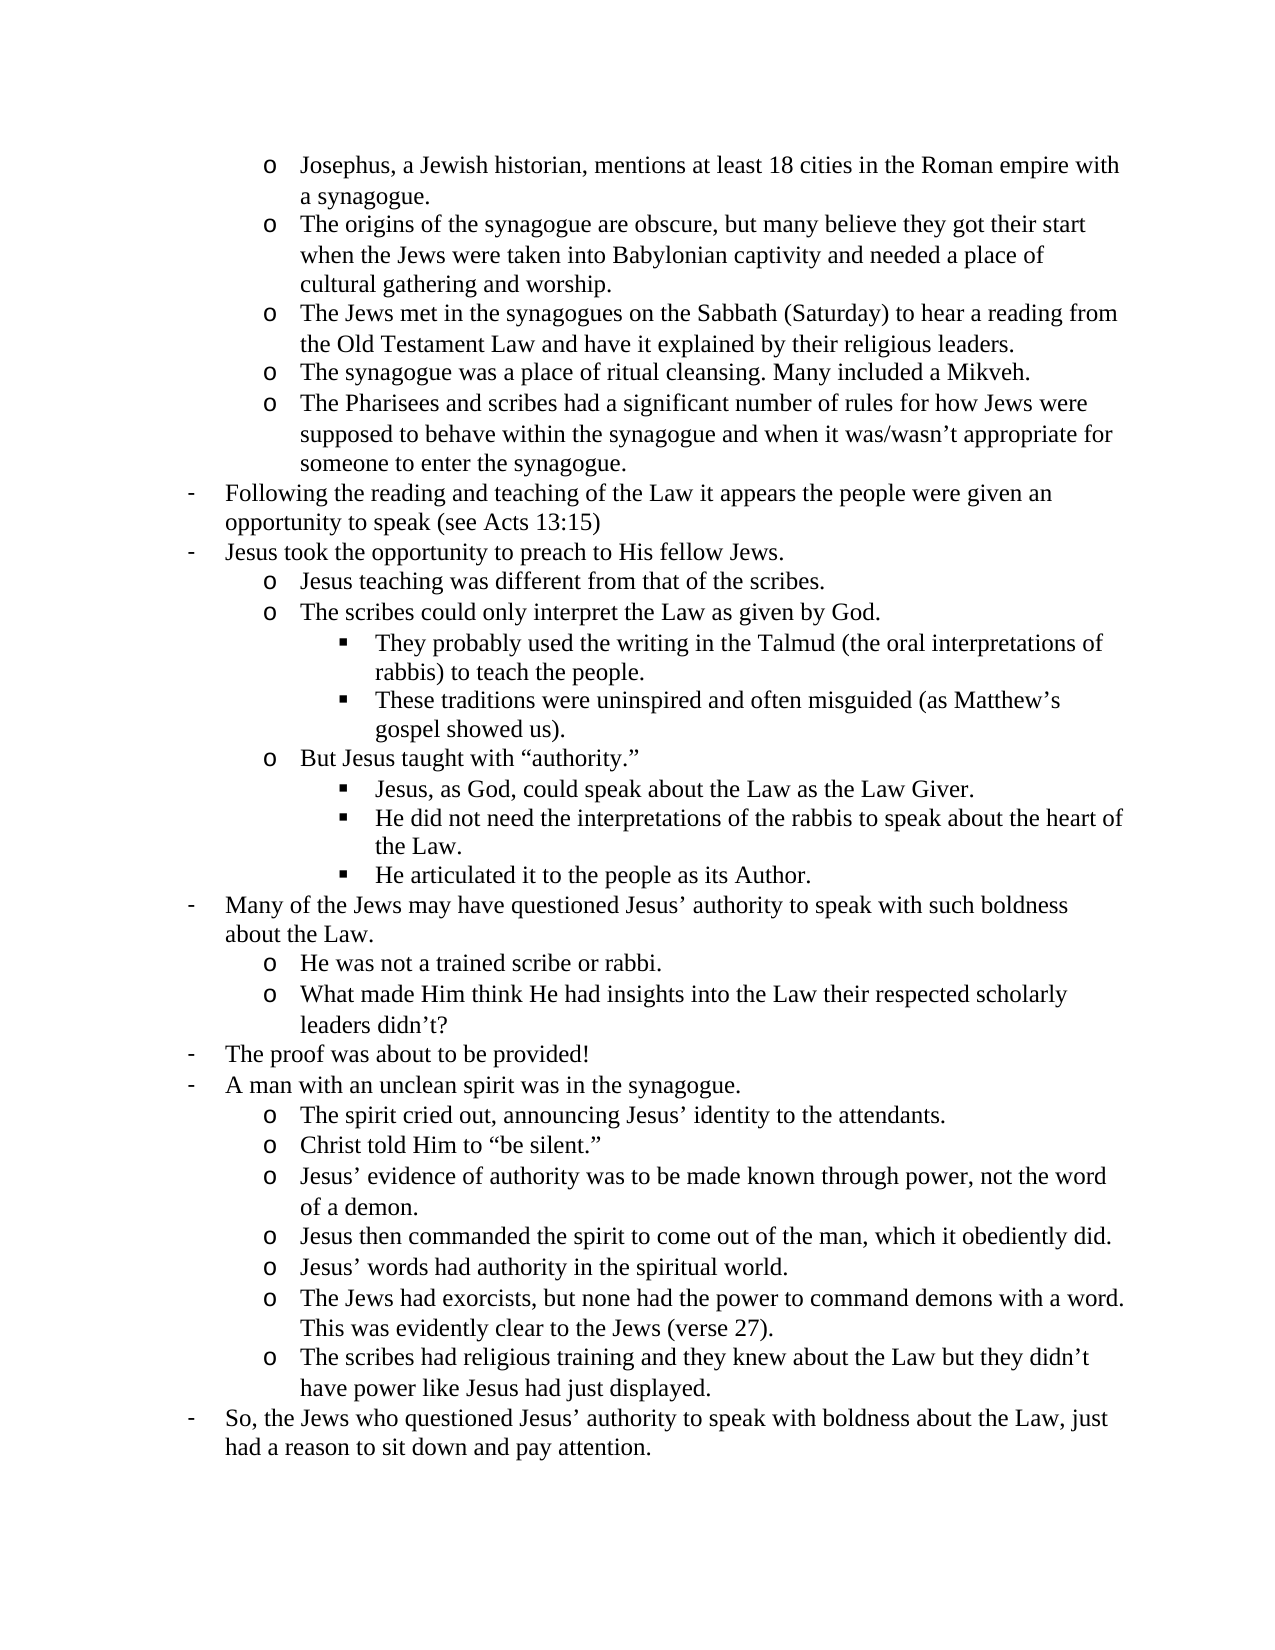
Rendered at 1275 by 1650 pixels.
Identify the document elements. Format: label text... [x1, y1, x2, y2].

list Jesus then commanded the spirit to come out of the man, which it obediently did. [262, 1221, 1125, 1252]
list Following the reading and teaching of the Law it appears the people were given an opportunity to speak (see Acts 13:15) [187, 477, 1125, 536]
list What made Him think He had insights into the Law their respected scholarly leaders didn’t? [262, 979, 1125, 1039]
list The scribes could only interpret the Law as given by God. [262, 597, 1125, 628]
list He was not a trained scribe or rabbi. [262, 948, 1125, 979]
list The spirit cried out, announcing Jesus’ identity to the attendants. [262, 1100, 1125, 1131]
list Josephus, a Jewish historian, mentions at least 18 cities in the Roman empire with a synagogue. [262, 150, 1125, 209]
list So, the Jews who questioned Jesus’ authority to speak with boldness about the Law, just had a reason to sit down and pay attention. [187, 1402, 1125, 1461]
list The synagogue was a place of ritual cleansing. Many included a Mikveh. [262, 357, 1125, 388]
list The proof was about to be provided! [187, 1039, 1125, 1069]
list Jesus took the opportunity to preach to His fellow Jews. [187, 536, 1125, 566]
list They probably used the writing in the Talmud (the oral interpretations of rabbis) to teach the people. [337, 628, 1125, 686]
list But Jesus taught with “authority.” [262, 743, 1125, 774]
list He articulated it to the people as its Author. [337, 860, 1125, 889]
list A man with an unclean spirit was in the synagogue. [187, 1069, 1125, 1100]
list The origins of the synagogue are obscure, but many believe they got their start when the Jews were taken into Babylonian captivity and needed a place of cultural gathering and worship. [262, 209, 1125, 298]
list Jesus, as God, could speak about the Law as the Law Giver. [337, 774, 1125, 803]
list The Jews met in the synagogues on the Sabbath (Saturday) to hear a reading from the Old Testament Law and have it explained by their religious leaders. [262, 298, 1125, 357]
list These traditions were uninspired and often misguided (as Matthew’s gospel showed us). [337, 686, 1125, 743]
list Many of the Jews may have questioned Jesus’ authority to speak with such boldness about the Law. [187, 889, 1125, 948]
list He did not need the interpretations of the rabbis to speak about the heart of the Law. [337, 803, 1125, 860]
list The scribes had religious training and they knew about the Law but they didn’t have power like Jesus had just displayed. [262, 1342, 1125, 1402]
list The Jews had exorcists, but none had the power to command demons with a word. This was evidently clear to the Jews (verse 27). [262, 1283, 1125, 1342]
list Jesus teaching was different from that of the scribes. [262, 566, 1125, 597]
list Christ told Him to “be silent.” [262, 1131, 1125, 1161]
list Jesus’ evidence of authority was to be made known through power, not the word of a demon. [262, 1161, 1125, 1221]
list Jesus’ words had authority in the spiritual world. [262, 1252, 1125, 1283]
list The Pharisees and scribes had a significant number of rules for how Jews were supposed to behave within the synagogue and when it was/wasn’t appropriate for someone to enter the synagogue. [262, 388, 1125, 477]
